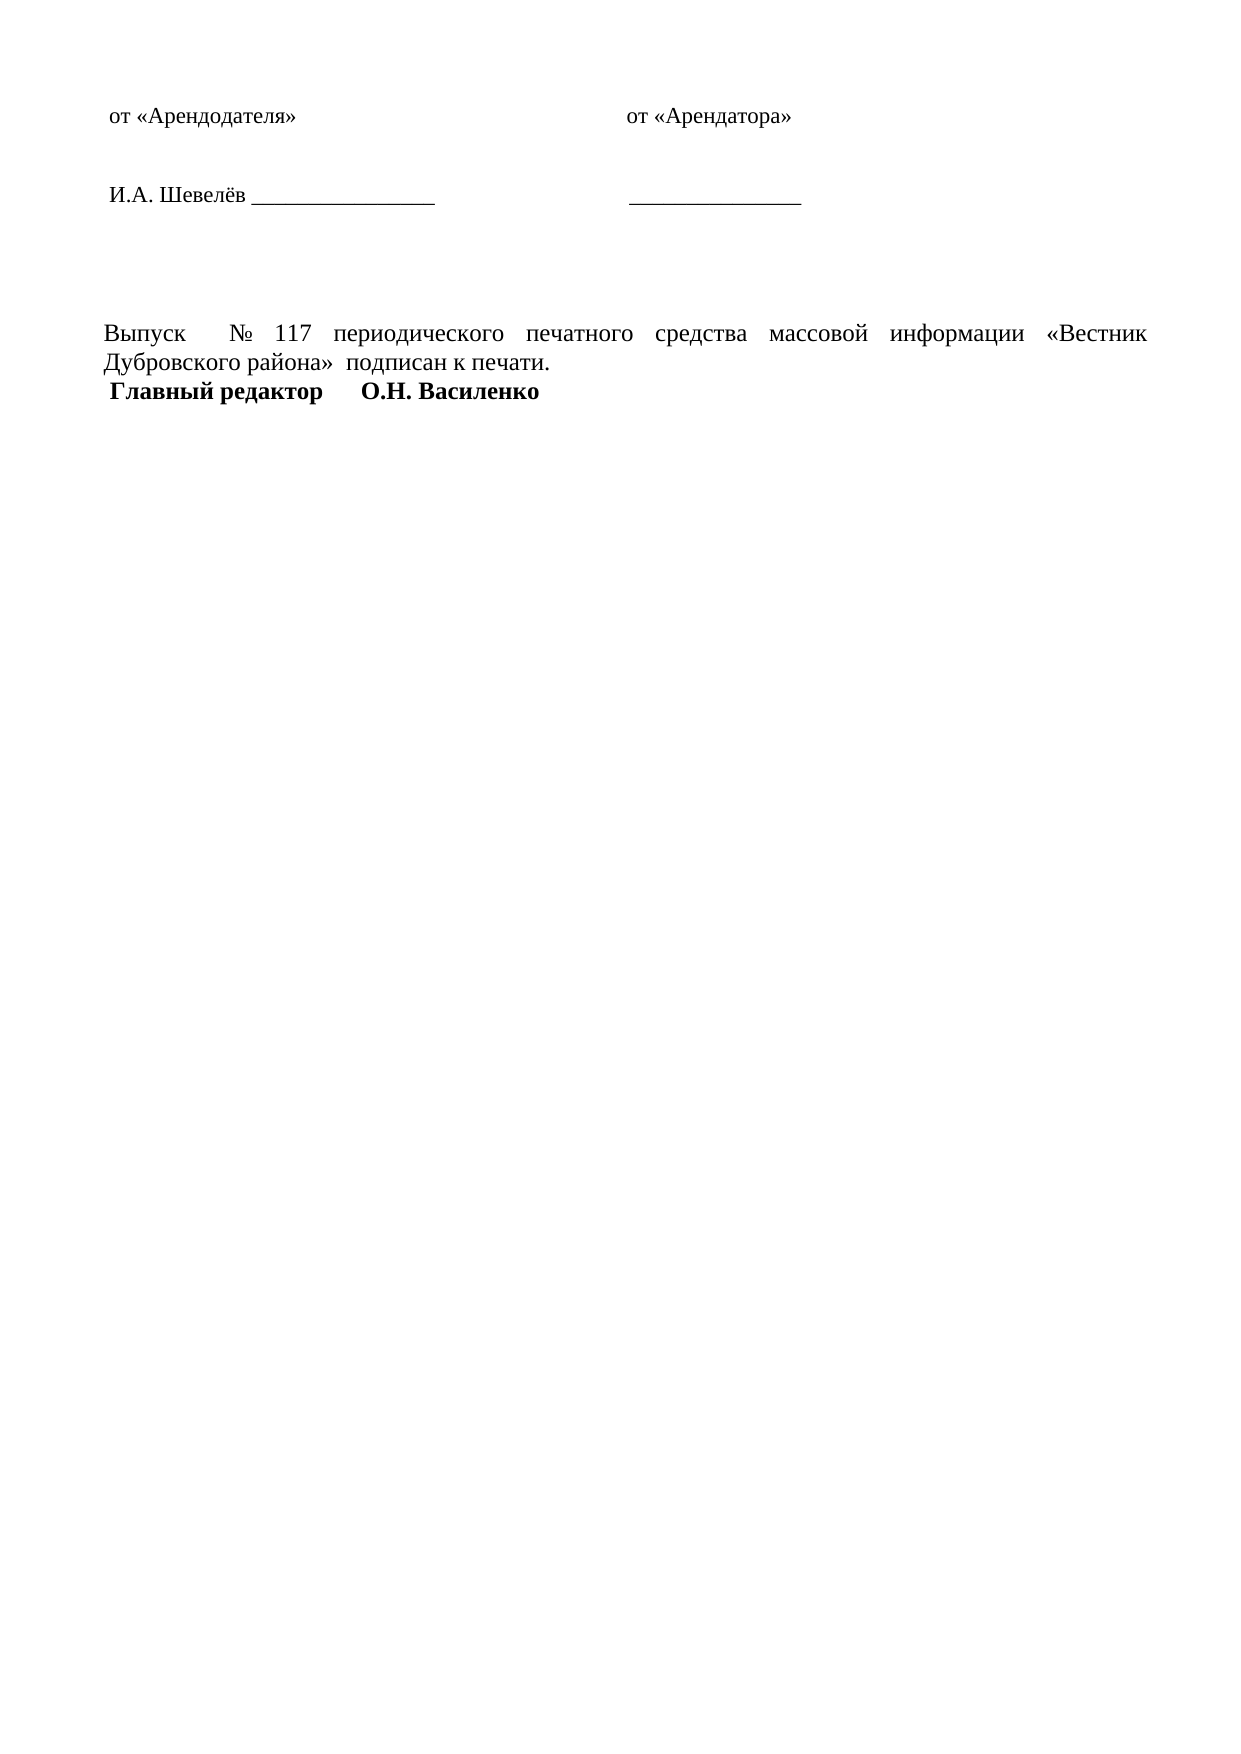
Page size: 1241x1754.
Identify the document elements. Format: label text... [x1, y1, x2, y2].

text Выпуск № 117 периодического печатного средства массовой информации «Вестник Дубровского района» подписан к печати. [103, 318, 1149, 376]
text от «Арендодателя» от «Арендатора» [103, 102, 1149, 128]
text И.А. Шевелёв ________________ _______________ [103, 181, 1149, 207]
text Главный редактор О.Н. Василенко [103, 376, 1149, 405]
